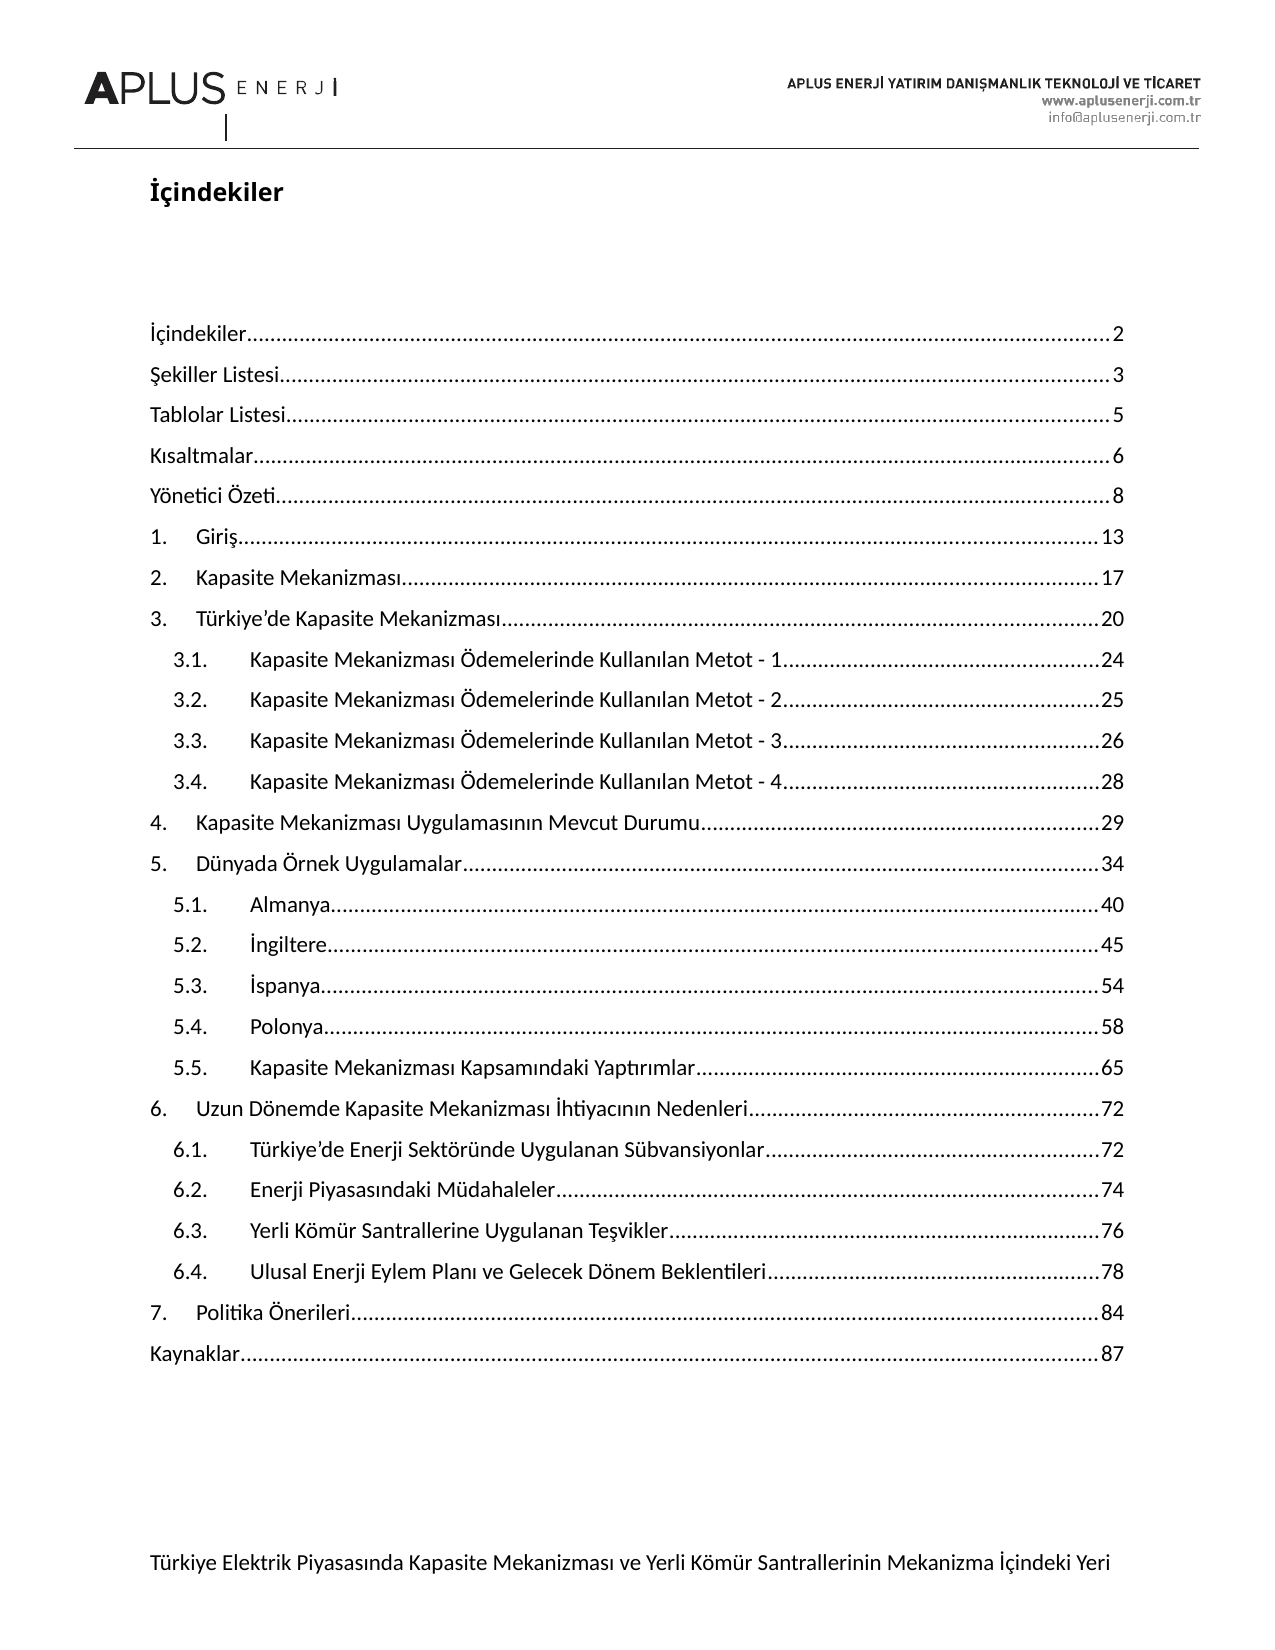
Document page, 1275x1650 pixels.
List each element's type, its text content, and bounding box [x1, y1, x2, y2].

picture [785, 73, 1203, 127]
subtitle İçindekiler [150, 175, 1125, 209]
